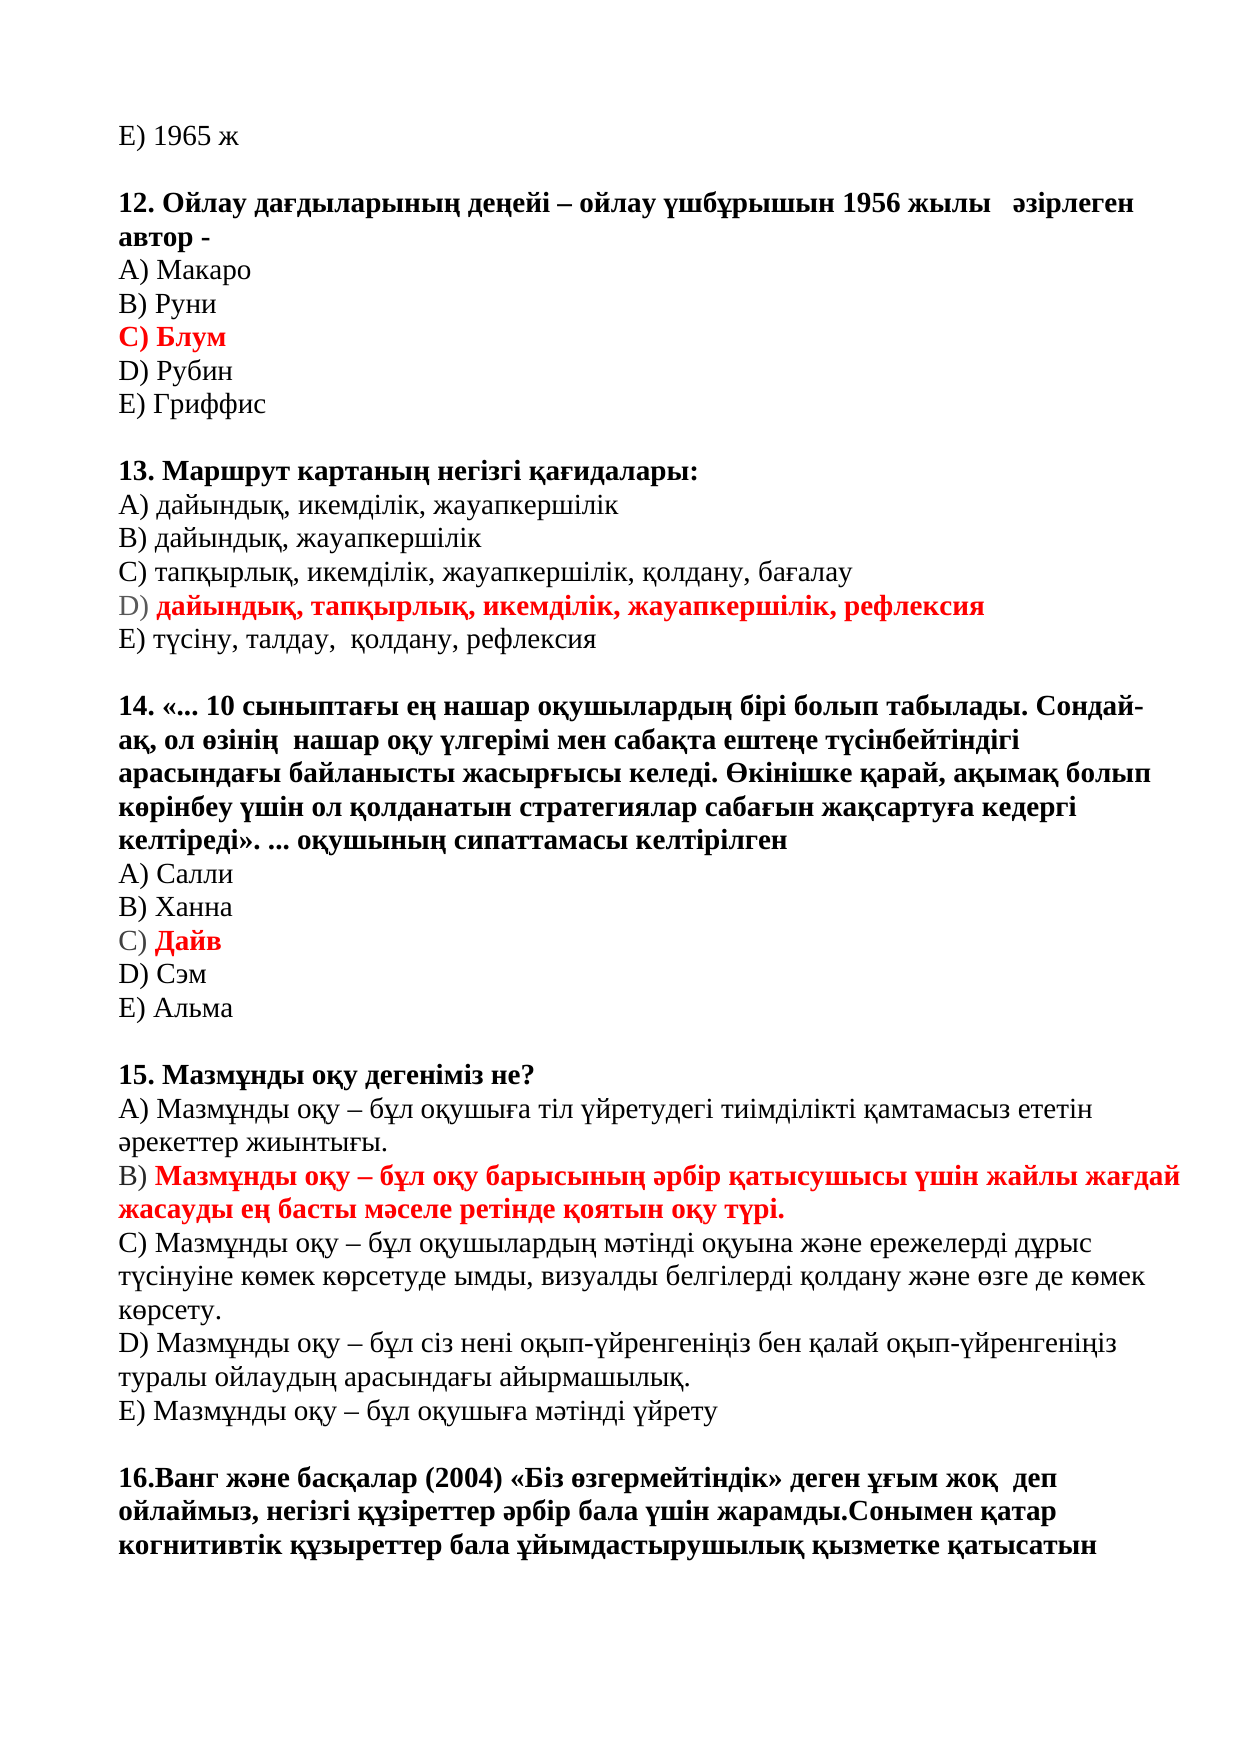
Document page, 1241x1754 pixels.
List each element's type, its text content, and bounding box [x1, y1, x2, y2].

text В) Руни [118, 286, 1181, 319]
text E) Гриффис [118, 386, 1181, 420]
text А) Макаро [118, 252, 1181, 286]
text D) Рубин [118, 353, 1181, 386]
text E) Альма [118, 990, 1181, 1024]
text А) Салли [118, 856, 1181, 889]
text E) Мазмұнды оқу – бұл оқушыға мәтінді үйрету [118, 1393, 1181, 1426]
text D) Мазмұнды оқу – бұл сіз нені оқып-үйренгеніңіз бен қалай оқып-үйренгеніңіз туралы ойлаудың арасындағы айырмашылық. [118, 1326, 1181, 1393]
text 14. «... 10 сыныптағы ең нашар оқушылардың бірі болып табылады. Сондай-ақ, ол өзінің нашар оқу үлгерімі мен сабақта ештеңе түсінбейтіндігі арасындағы байланысты жасырғысы келеді. Өкінішке қарай, ақымақ болып көрінбеу үшін ол қолданатын стратегиялар сабағын жақсартуға кедергі келтіреді». ... оқушының сипаттамасы келтірілген [118, 688, 1181, 856]
text 12. Ойлау дағдыларының деңейі – ойлау үшбұрышын 1956 жылы әзірлеген автор - [118, 185, 1181, 252]
text E) 1965 ж [118, 118, 1181, 152]
text С) Блум [118, 319, 1181, 353]
text D) Сэм [118, 957, 1181, 990]
text 15. Мазмұнды оқу дегеніміз не? [118, 1057, 1181, 1091]
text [118, 1460, 1181, 1560]
text В) Мазмұнды оқу – бұл оқу барысының әрбір қатысушысы үшін жайлы жағдай жасауды ең басты мәселе ретінде қоятын оқу түрі. [118, 1158, 1181, 1225]
text С) тапқырлық, икемділік, жауапкершілік, қолдану, бағалау [118, 554, 1181, 588]
text В) дайындық, жауапкершілік [118, 521, 1181, 554]
text А) Мазмұнды оқу – бұл оқушыға тіл үйретудегі тиімділікті қамтамасыз ететін әрекеттер жиынтығы. [118, 1091, 1181, 1158]
text А) дайындық, икемділік, жауапкершілік [118, 487, 1181, 521]
text E) түсіну, талдау, қолдану, рефлексия [118, 621, 1181, 655]
text 13. Маршрут картаның негізгі қағидалары: [118, 453, 1181, 487]
text С) Мазмұнды оқу – бұл оқушылардың мәтінді оқуына және ережелерді дұрыс түсінуіне көмек көрсетуде ымды, визуалды белгілерді қолдану және өзге де көмек көрсету. [118, 1225, 1181, 1326]
text D) дайындық, тапқырлық, икемділік, жауапкершілік, рефлексия [118, 588, 1181, 621]
text С) Дайв [118, 923, 1181, 957]
text В) Ханна [118, 889, 1181, 923]
